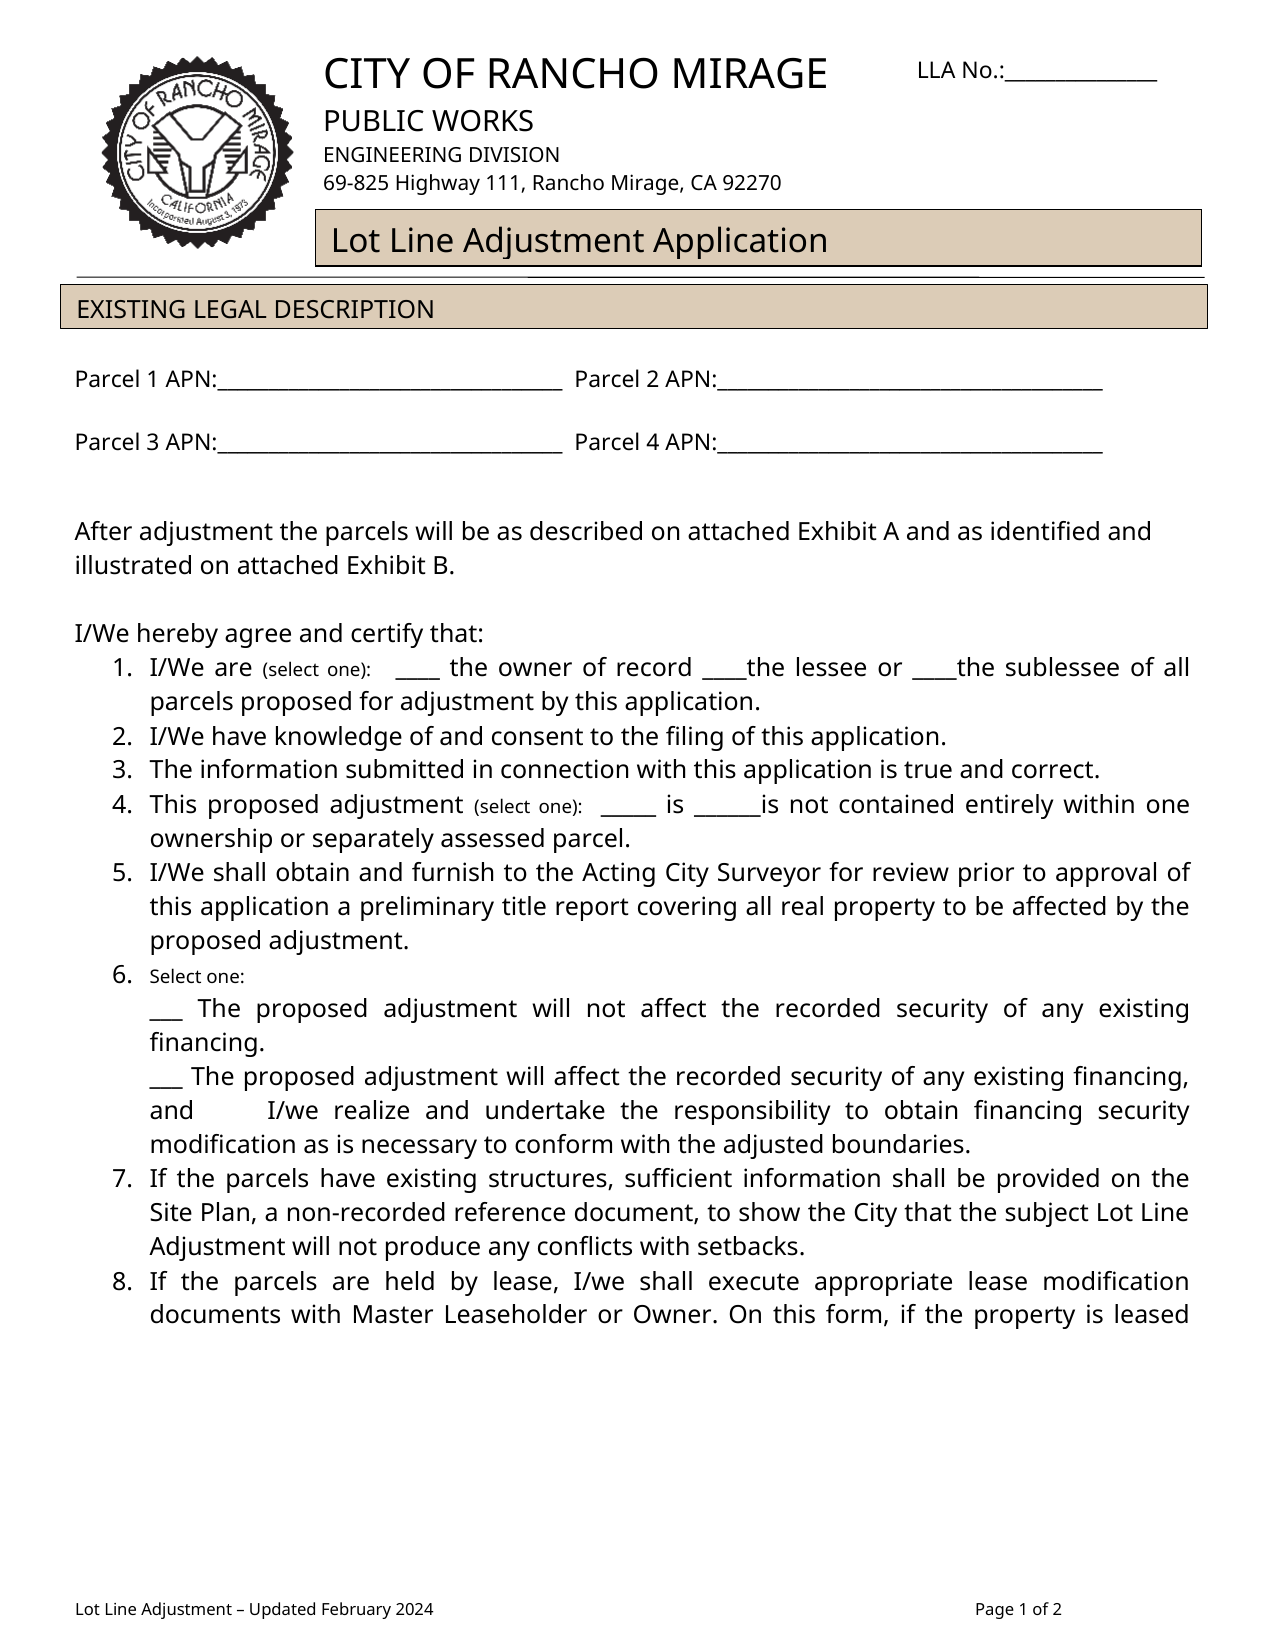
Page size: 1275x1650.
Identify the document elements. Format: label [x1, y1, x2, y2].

picture [101, 56, 294, 249]
